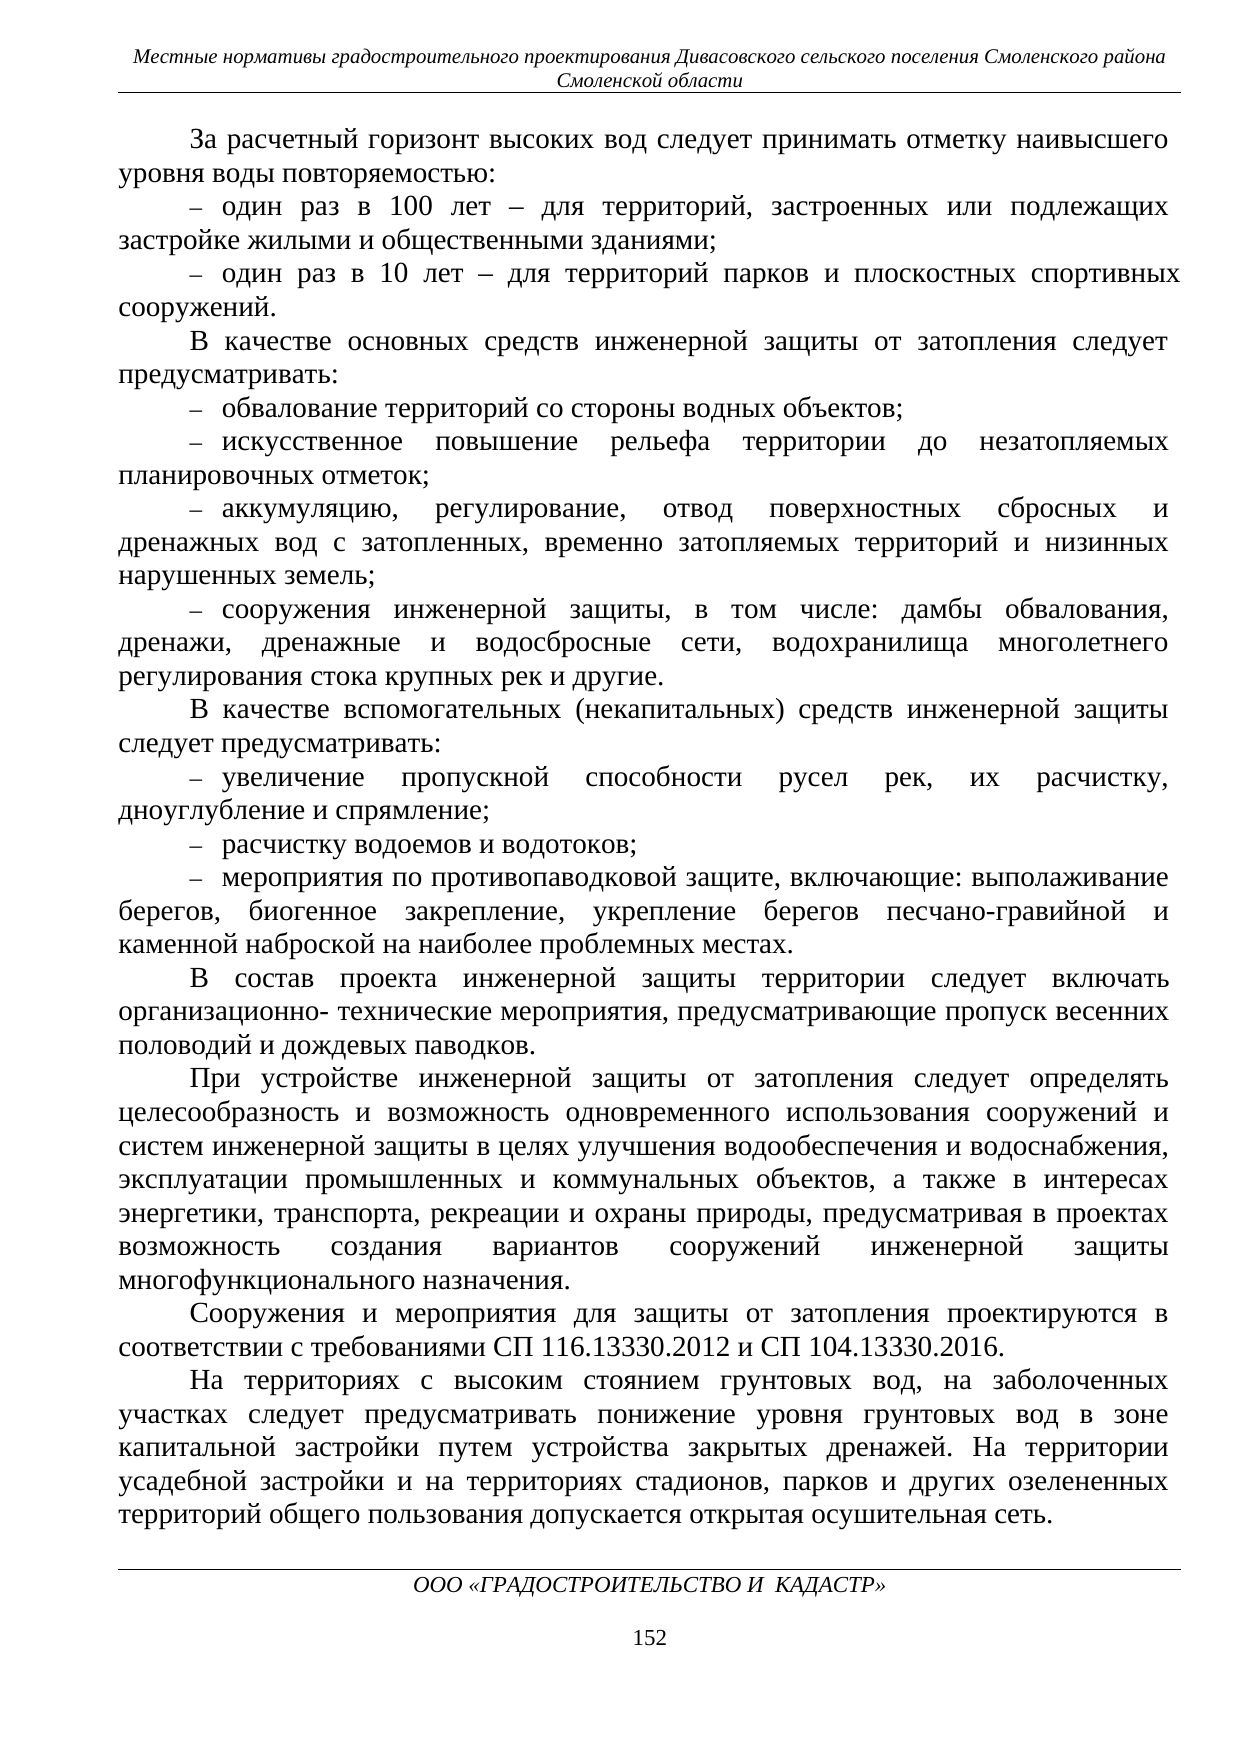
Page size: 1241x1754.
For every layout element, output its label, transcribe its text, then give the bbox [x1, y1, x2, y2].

text В качестве основных средств инженерной защиты от затопления следует предусматривать: [118, 323, 1169, 390]
text Сооружения и мероприятия для защиты от затопления проектируются в соответствии с требованиями СП 116.13330.2012 и СП 104.13330.2016. [118, 1295, 1170, 1362]
text На территориях с высоким стоянием грунтовых вод, на заболоченных участках следует предусматривать понижение уровня грунтовых вод в зоне капитальной застройки путем устройства закрытых дренажей. На территории усадебной застройки и на территориях стадионов, парков и других озелененных территорий общего пользования допускается открытая осушительная сеть. [118, 1362, 1169, 1530]
text В состав проекта инженерной защиты территории следует включать организационно- технические мероприятия, предусматривающие пропуск весенних половодий и дождевых паводков. [118, 960, 1170, 1061]
text При устройстве инженерной защиты от затопления следует определять целесообразность и возможность одновременного использования сооружений и систем инженерной защиты в целях улучшения водообеспечения и водоснабжения, эксплуатации промышленных и коммунальных объектов, а также в интересах энергетики, транспорта, рекреации и охраны природы, предусматривая в проектах возможность создания вариантов сооружений инженерной защиты многофункционального назначения. [118, 1061, 1170, 1295]
text За расчетный горизонт высоких вод следует принимать отметку наивысшего уровня воды повторяемостью: [118, 121, 1170, 188]
text В качестве вспомогательных (некапитальных) средств инженерной защиты следует предусматривать: [118, 692, 1169, 759]
list мероприятия по противопаводковой защите, включающие: выполаживание берегов, биогенное закрепление, укрепление берегов песчано-гравийной и каменной наброской на наиболее проблемных местах. [118, 859, 1170, 960]
list один раз в 10 лет – для территорий парков и плоскостных спортивных сооружений. [118, 256, 1181, 323]
list сооружения инженерной защиты, в том числе: дамбы обвалования, дренажи, дренажные и водосбросные сети, водохранилища многолетнего регулирования стока крупных рек и другие. [118, 591, 1169, 692]
list увеличение пропускной способности русел рек, их расчистку, дноуглубление и спрямление; [118, 759, 1169, 826]
list обвалование территорий со стороны водных объектов; [118, 390, 1181, 423]
list расчистку водоемов и водотоков; [118, 826, 1181, 859]
list аккумуляцию, регулирование, отвод поверхностных сбросных и дренажных вод с затопленных, временно затопляемых территорий и низинных нарушенных земель; [118, 490, 1169, 591]
list один раз в 100 лет – для территорий, застроенных или подлежащих застройке жилыми и общественными зданиями; [118, 188, 1170, 256]
list искусственное повышение рельефа территории до незатопляемых планировочных отметок; [118, 423, 1169, 490]
